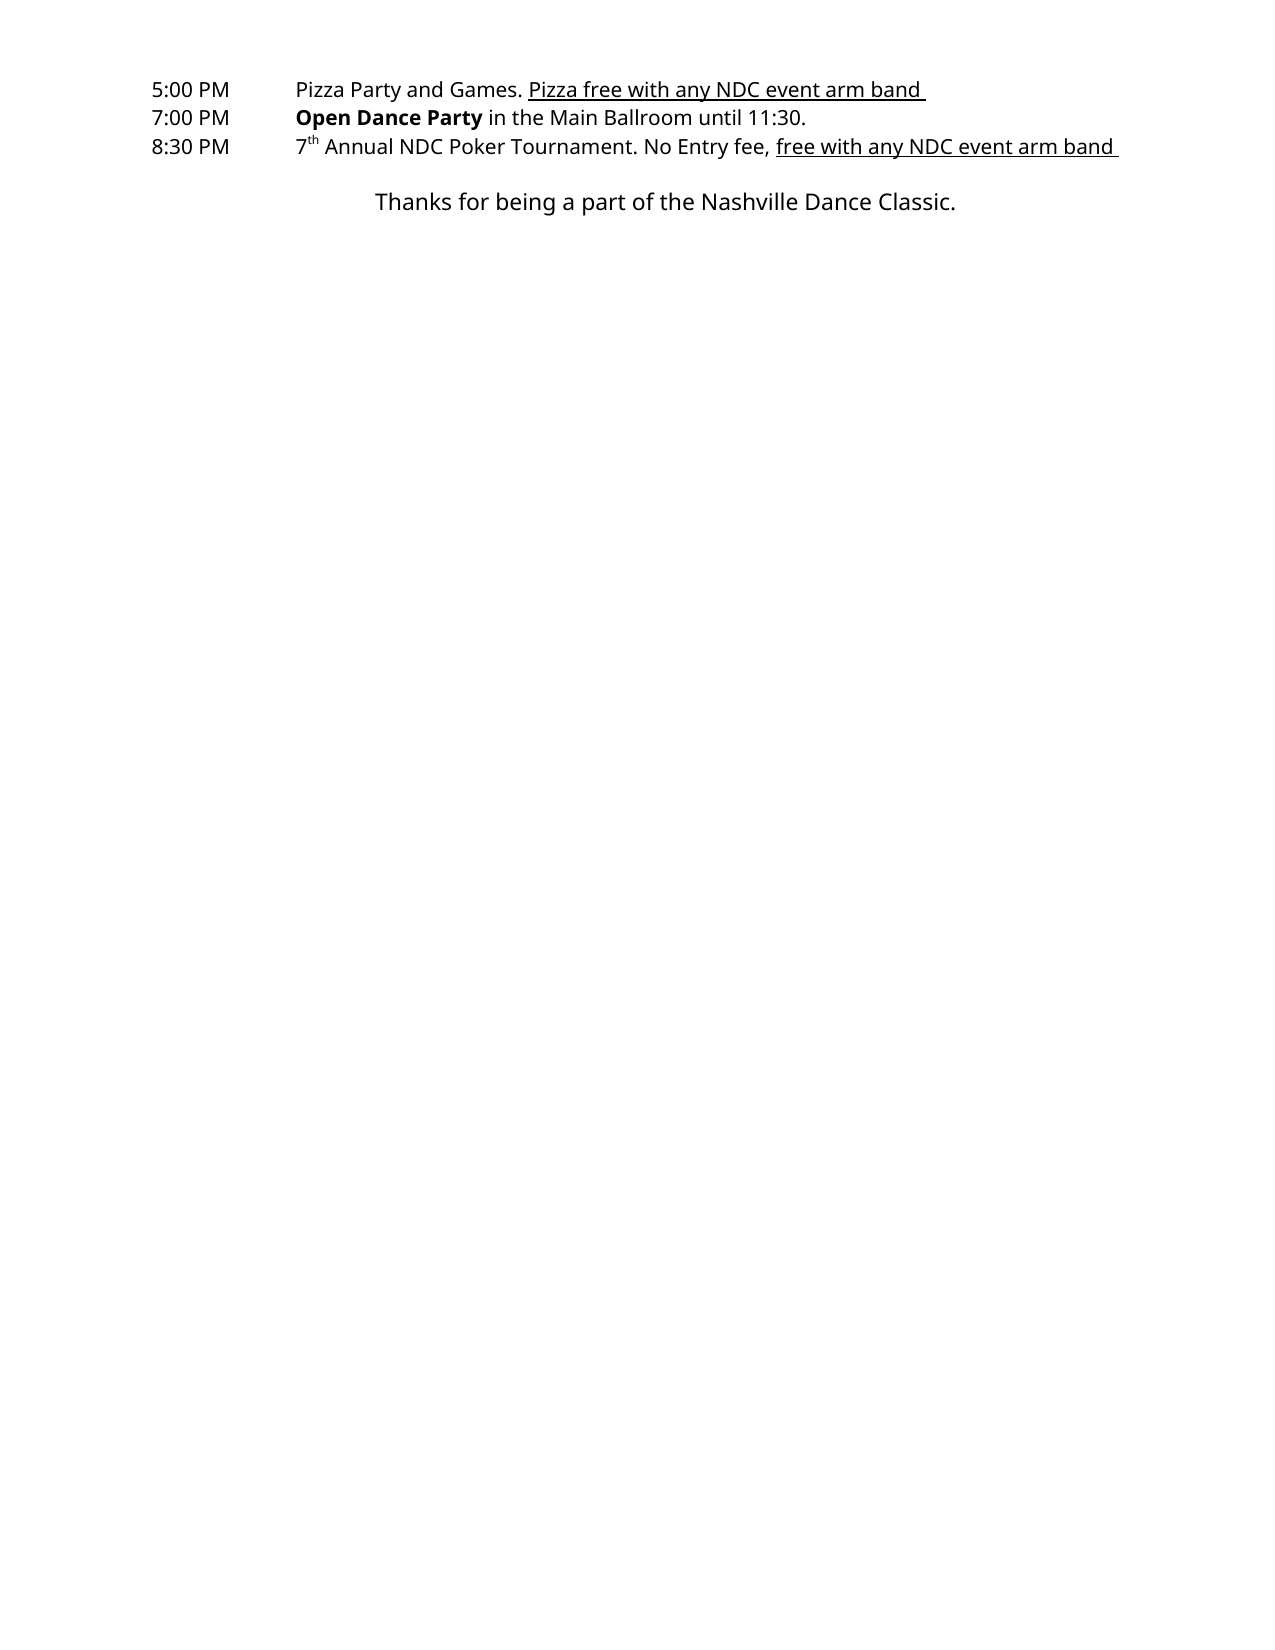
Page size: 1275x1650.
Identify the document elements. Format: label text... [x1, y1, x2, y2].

text 8:30 PM 7th Annual NDC Poker Tournament. No Entry fee, free with any NDC event arm band [141, 132, 1191, 160]
text 7:00 PM Open Dance Party in the Main Ballroom until 11:30. [141, 103, 1191, 132]
text 5:00 PM Pizza Party and Games. Pizza free with any NDC event arm band [141, 75, 1191, 103]
text Thanks for being a part of the Nashville Dance Classic. [141, 186, 1191, 217]
